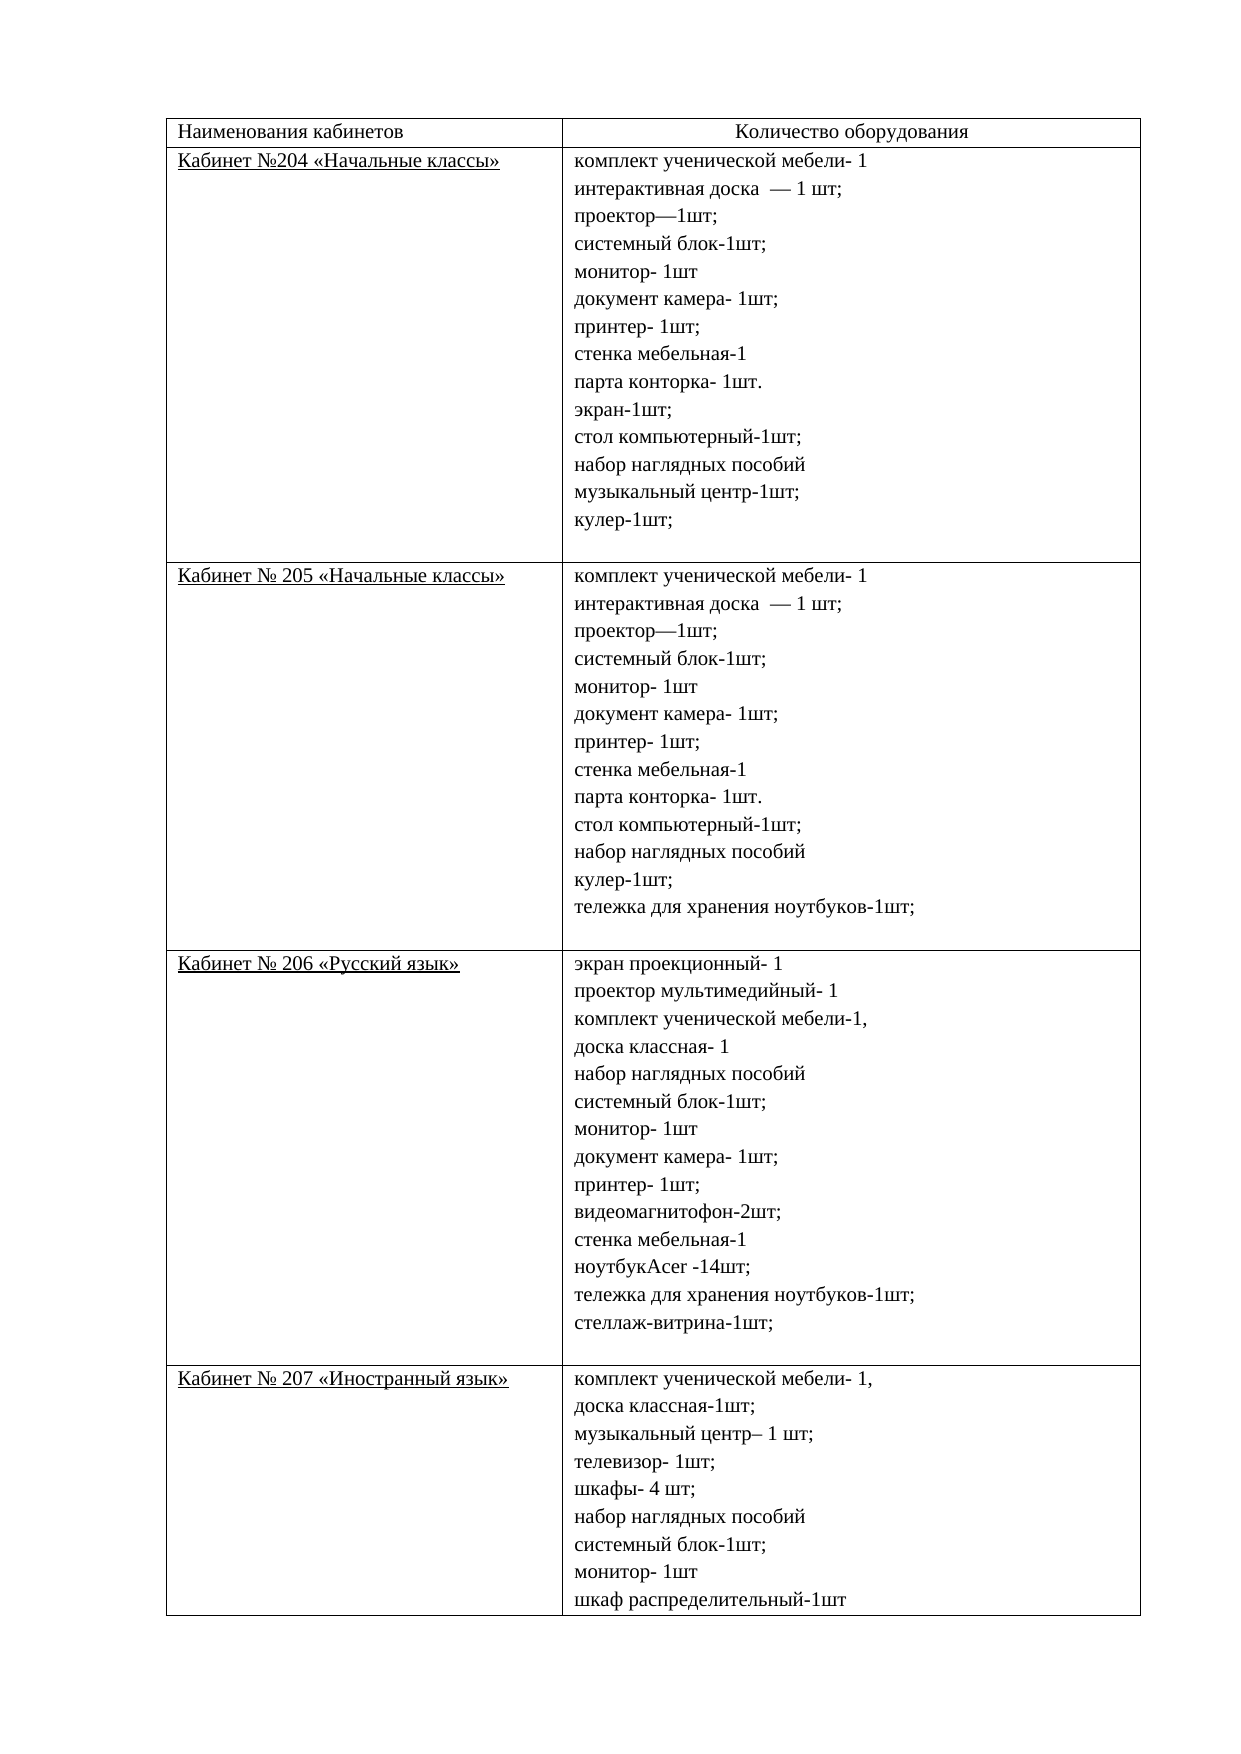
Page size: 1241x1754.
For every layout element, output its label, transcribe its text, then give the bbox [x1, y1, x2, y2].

table_cell комплект ученической мебели- 1 интерактивная доска — 1 шт; проектор—1шт; системный блок-1шт; монитор- 1шт документ камера- 1шт; принтер- 1шт; стенка мебельная-1 парта конторка- 1шт. стол компьютерный-1шт; набор наглядных пособий кулер-1шт; тележка для хранения ноутбуков-1шт; [563, 563, 1140, 950]
table_header Количество оборудования [563, 119, 1140, 147]
table_cell Кабинет № 206 «Русский язык» [167, 951, 562, 1365]
table_cell Кабинет № 207 «Иностранный язык» [167, 1366, 562, 1614]
table_header Наименования кабинетов [167, 119, 562, 147]
table_cell экран проекционный- 1 проектор мультимедийный- 1 комплект ученической мебели-1, доска классная- 1 набор наглядных пособий системный блок-1шт; монитор- 1шт документ камера- 1шт; принтер- 1шт; видеомагнитофон-2шт; стенка мебельная-1 ноутбукAcer -14шт; тележка для хранения ноутбуков-1шт; стеллаж-витрина-1шт; [563, 951, 1140, 1365]
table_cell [563, 1366, 1140, 1614]
table_cell Кабинет № 205 «Начальные классы» [167, 563, 562, 950]
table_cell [563, 148, 1140, 562]
table_cell Кабинет №204 «Начальные классы» [167, 148, 562, 562]
